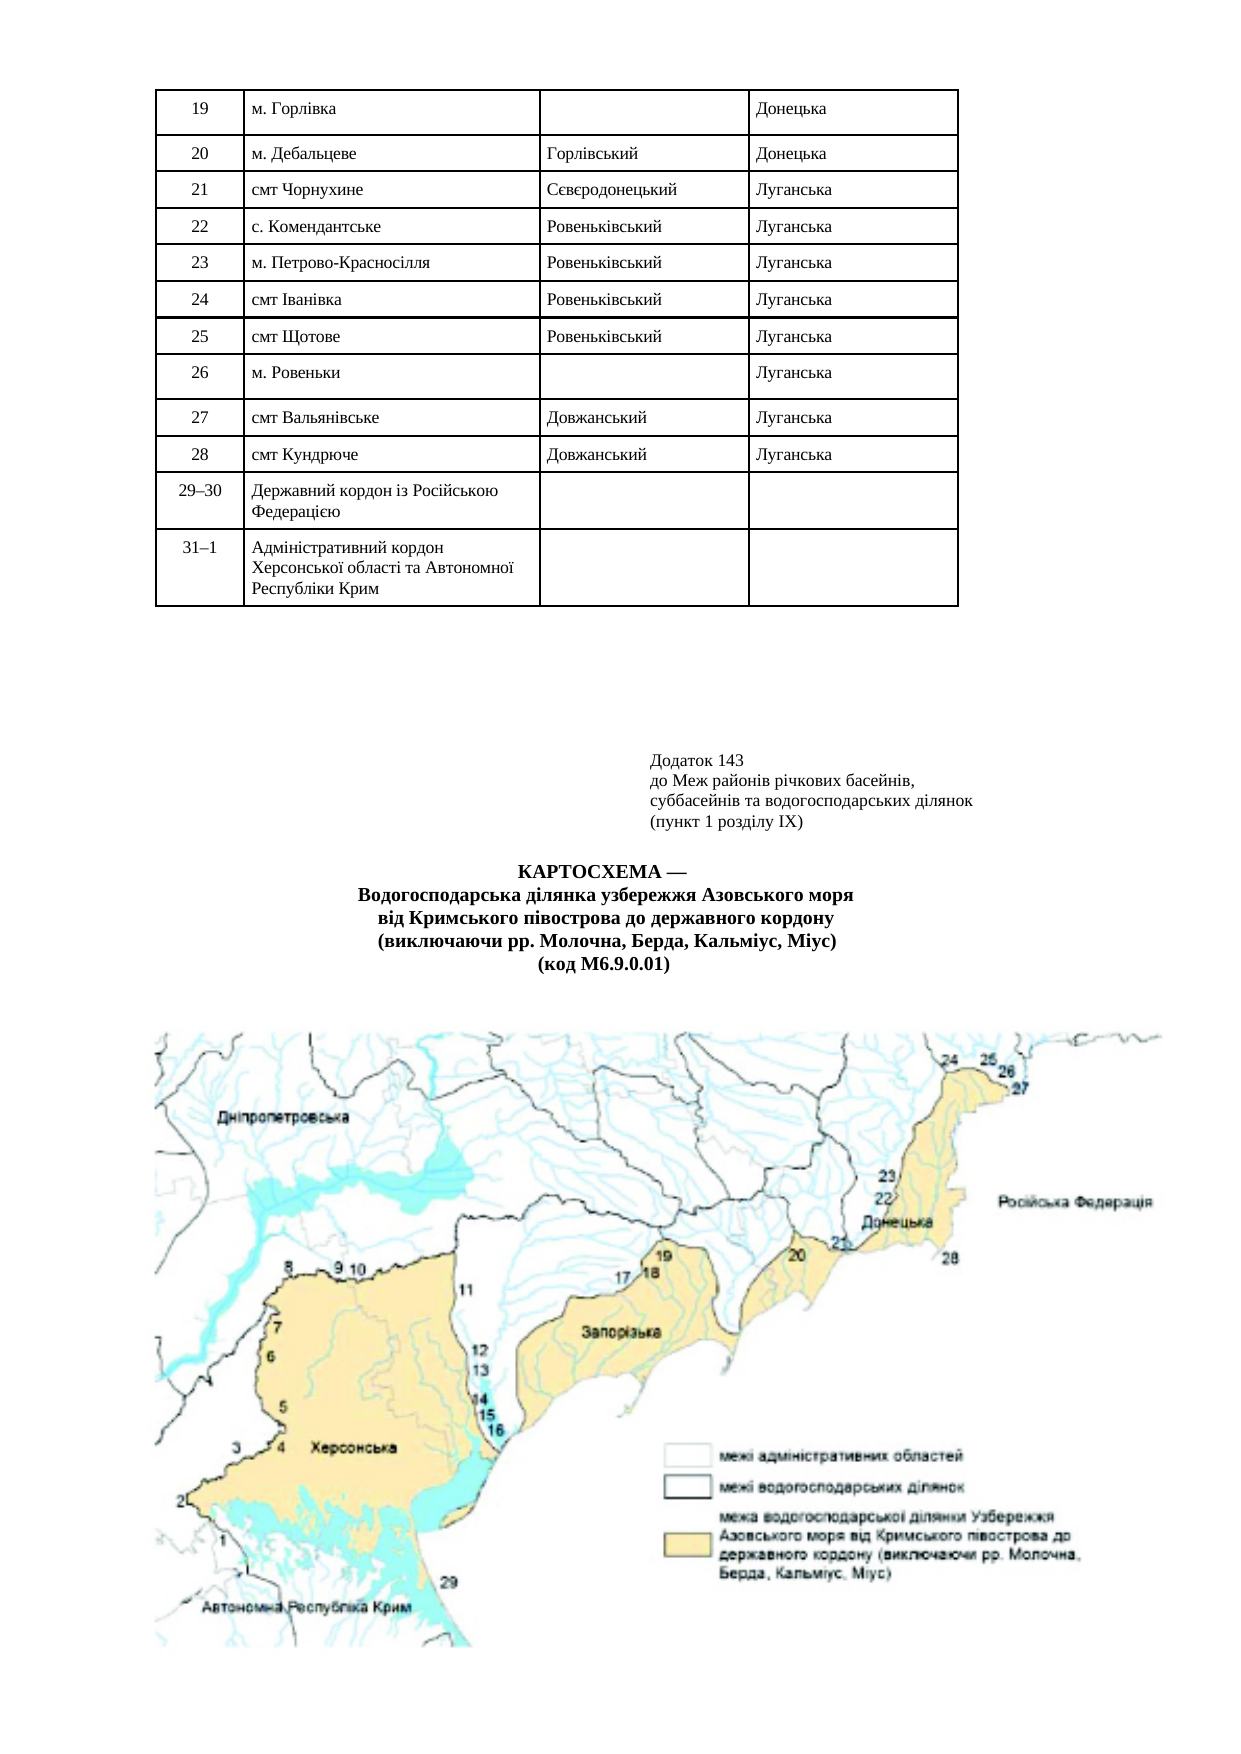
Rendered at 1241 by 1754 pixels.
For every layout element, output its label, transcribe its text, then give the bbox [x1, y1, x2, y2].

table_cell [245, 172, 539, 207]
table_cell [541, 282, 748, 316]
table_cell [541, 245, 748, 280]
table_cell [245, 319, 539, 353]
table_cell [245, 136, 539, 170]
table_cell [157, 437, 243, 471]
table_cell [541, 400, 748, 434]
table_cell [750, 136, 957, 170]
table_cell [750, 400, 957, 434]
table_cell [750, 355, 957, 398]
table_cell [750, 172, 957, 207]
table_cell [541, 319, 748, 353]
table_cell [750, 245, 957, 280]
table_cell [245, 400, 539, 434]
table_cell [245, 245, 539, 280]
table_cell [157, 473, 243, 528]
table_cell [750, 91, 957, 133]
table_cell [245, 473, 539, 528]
text КАРТОСХЕМА — Водогосподарська ділянка узбережжя Азовського моря від Кримського півострова до державного кордону (виключаючи рр. Молочна, Берда, Кальміус, Міус) (код М6.9.0.01) [148, 860, 1152, 974]
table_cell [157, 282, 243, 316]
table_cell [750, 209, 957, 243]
text Додаток 143 до Меж районів річкових басейнів, суббасейнів та водогосподарських ділянок (пункт 1 розділу IX) [650, 749, 1152, 831]
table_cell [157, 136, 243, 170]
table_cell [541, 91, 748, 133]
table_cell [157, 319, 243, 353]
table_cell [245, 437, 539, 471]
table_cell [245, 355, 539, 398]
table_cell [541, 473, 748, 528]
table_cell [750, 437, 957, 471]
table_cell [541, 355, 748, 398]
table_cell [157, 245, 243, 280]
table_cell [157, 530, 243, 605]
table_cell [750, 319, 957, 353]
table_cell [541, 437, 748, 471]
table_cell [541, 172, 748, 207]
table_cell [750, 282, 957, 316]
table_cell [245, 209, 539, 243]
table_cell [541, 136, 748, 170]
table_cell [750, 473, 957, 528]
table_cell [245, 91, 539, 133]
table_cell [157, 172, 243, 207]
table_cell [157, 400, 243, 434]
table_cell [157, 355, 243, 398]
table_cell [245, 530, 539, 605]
picture [147, 1026, 1173, 1654]
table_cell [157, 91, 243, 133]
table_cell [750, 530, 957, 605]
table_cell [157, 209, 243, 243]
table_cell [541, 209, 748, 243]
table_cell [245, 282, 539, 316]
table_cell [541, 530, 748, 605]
